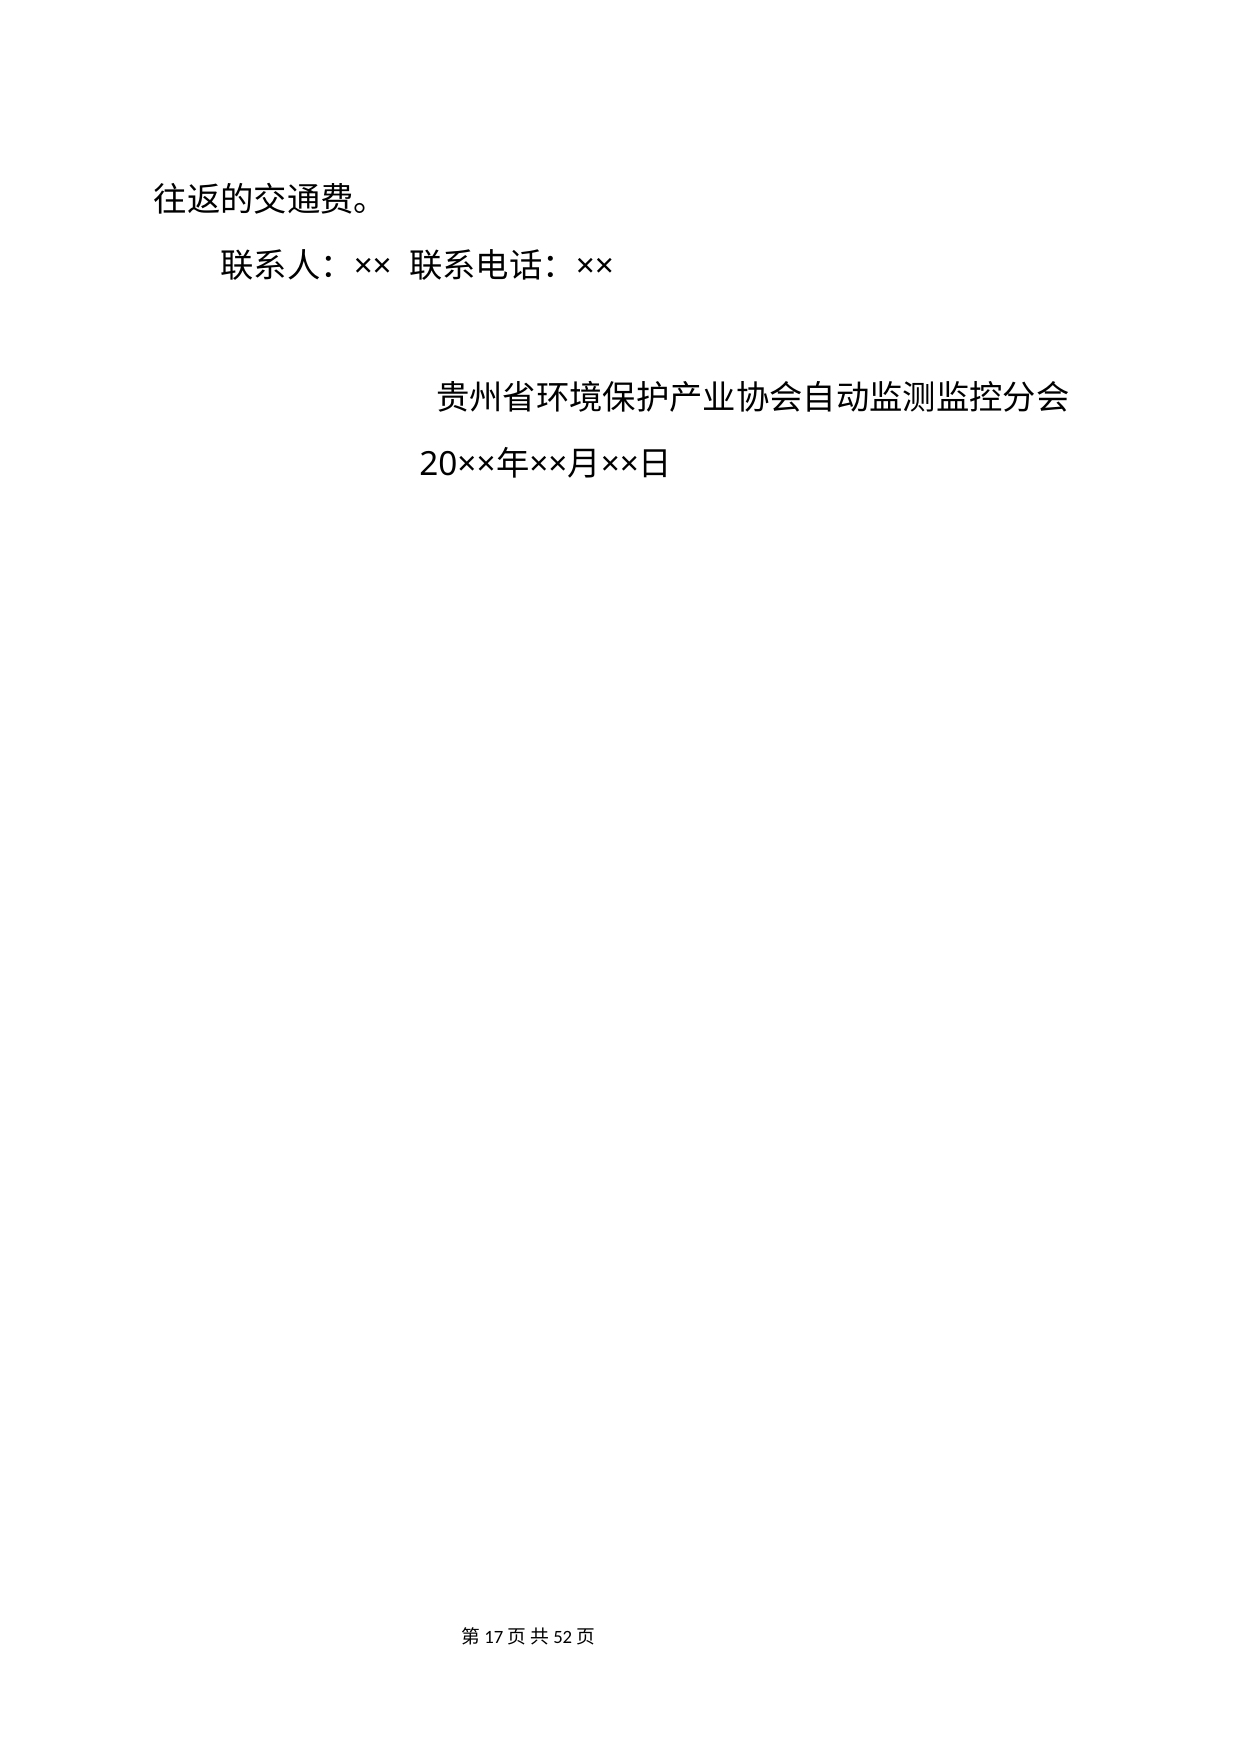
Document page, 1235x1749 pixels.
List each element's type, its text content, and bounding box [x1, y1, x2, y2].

text 20××年××月××日 [153, 428, 1069, 494]
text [153, 164, 1069, 230]
text 贵州省环境保护产业协会自动监测监控分会 [153, 362, 1069, 428]
text 联系人：×× 联系电话：×× [153, 230, 1069, 296]
